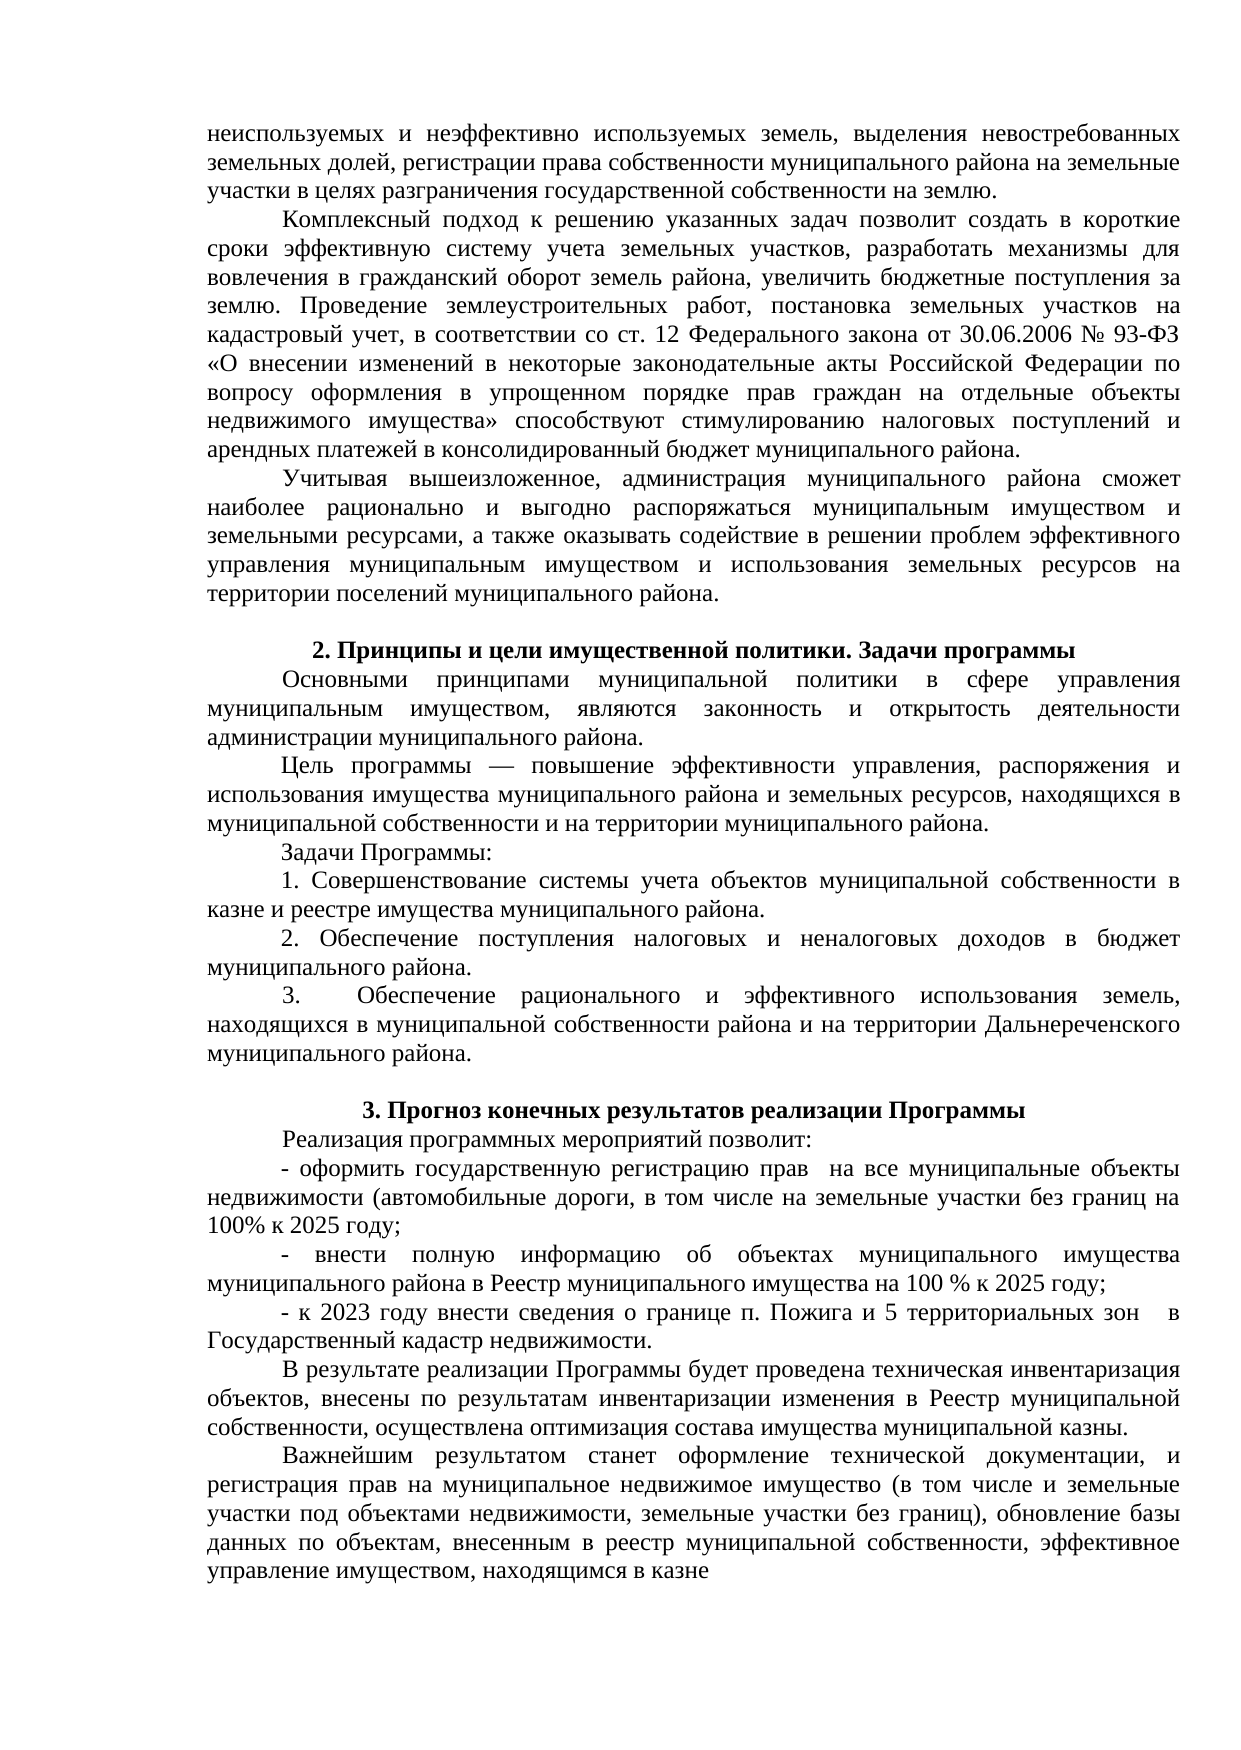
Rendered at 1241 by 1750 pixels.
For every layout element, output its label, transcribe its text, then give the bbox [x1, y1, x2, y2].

text 2. Принципы и цели имущественной политики. Задачи программы [207, 636, 1181, 664]
text - оформить государственную регистрацию прав на все муниципальные объекты недвижимости (автомобильные дороги, в том числе на земельные участки без границ на 100% к 2025 году; [207, 1153, 1181, 1239]
text Цель программы — повышение эффективности управления, распоряжения и использования имущества муниципального района и земельных ресурсов, находящихся в муниципальной собственности и на территории муниципального района. [207, 751, 1181, 837]
text 1. Совершенствование системы учета объектов муниципальной собственности в казне и реестре имущества муниципального района. [207, 866, 1181, 923]
text - к 2023 году внести сведения о границе п. Пожига и 5 территориальных зон в Государственный кадастр недвижимости. [207, 1297, 1181, 1354]
text Комплексный подход к решению указанных задач позволит создать в короткие сроки эффективную систему учета земельных участков, разработать механизмы для вовлечения в гражданский оборот земель района, увеличить бюджетные поступления за землю. Проведение землеустроительных работ, постановка земельных участков на кадастровый учет, в соответствии со ст. 12 Федерального закона от 30.06.2006 № 93-ФЗ «О внесении изменений в некоторые законодательные акты Российской Федерации по вопросу оформления в упрощенном порядке прав граждан на отдельные объекты недвижимого имущества» способствуют стимулированию налоговых поступлений и арендных платежей в консолидированный бюджет муниципального района. [207, 204, 1181, 463]
text 3. Прогноз конечных результатов реализации Программы [207, 1096, 1181, 1124]
text 2. Обеспечение поступления налоговых и неналоговых доходов в бюджет муниципального района. [207, 923, 1181, 981]
text Основными принципами муниципальной политики в сфере управления муниципальным имуществом, являются законность и открытость деятельности администрации муниципального района. [207, 664, 1181, 751]
text Реализация программных мероприятий позволит: [207, 1124, 1181, 1153]
text В результате реализации Программы будет проведена техническая инвентаризация объектов, внесены по результатам инвентаризации изменения в Реестр муниципальной собственности, осуществлена оптимизация состава имущества муниципальной казны. [207, 1354, 1181, 1441]
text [207, 118, 1181, 204]
text Важнейшим результатом станет оформление технической документации, и регистрация прав на муниципальное недвижимое имущество (в том числе и земельные участки под объектами недвижимости, земельные участки без границ), обновление базы данных по объектам, внесенным в реестр муниципальной собственности, эффективное управление имуществом, находящимся в казне [207, 1441, 1181, 1584]
text - внести полную информацию об объектах муниципального имущества муниципального района в Реестр муниципального имущества на 100 % к 2025 году; [207, 1239, 1181, 1297]
text Учитывая вышеизложенное, администрация муниципального района сможет наиболее рационально и выгодно распоряжаться муниципальным имуществом и земельными ресурсами, а также оказывать содействие в решении проблем эффективного управления муниципальным имуществом и использования земельных ресурсов на территории поселений муниципального района. [207, 463, 1181, 607]
list Обеспечение рационального и эффективного использования земель, находящихся в муниципальной собственности района и на территории Дальнереченского муниципального района. [207, 981, 1181, 1067]
text Задачи Программы: [207, 837, 1181, 866]
